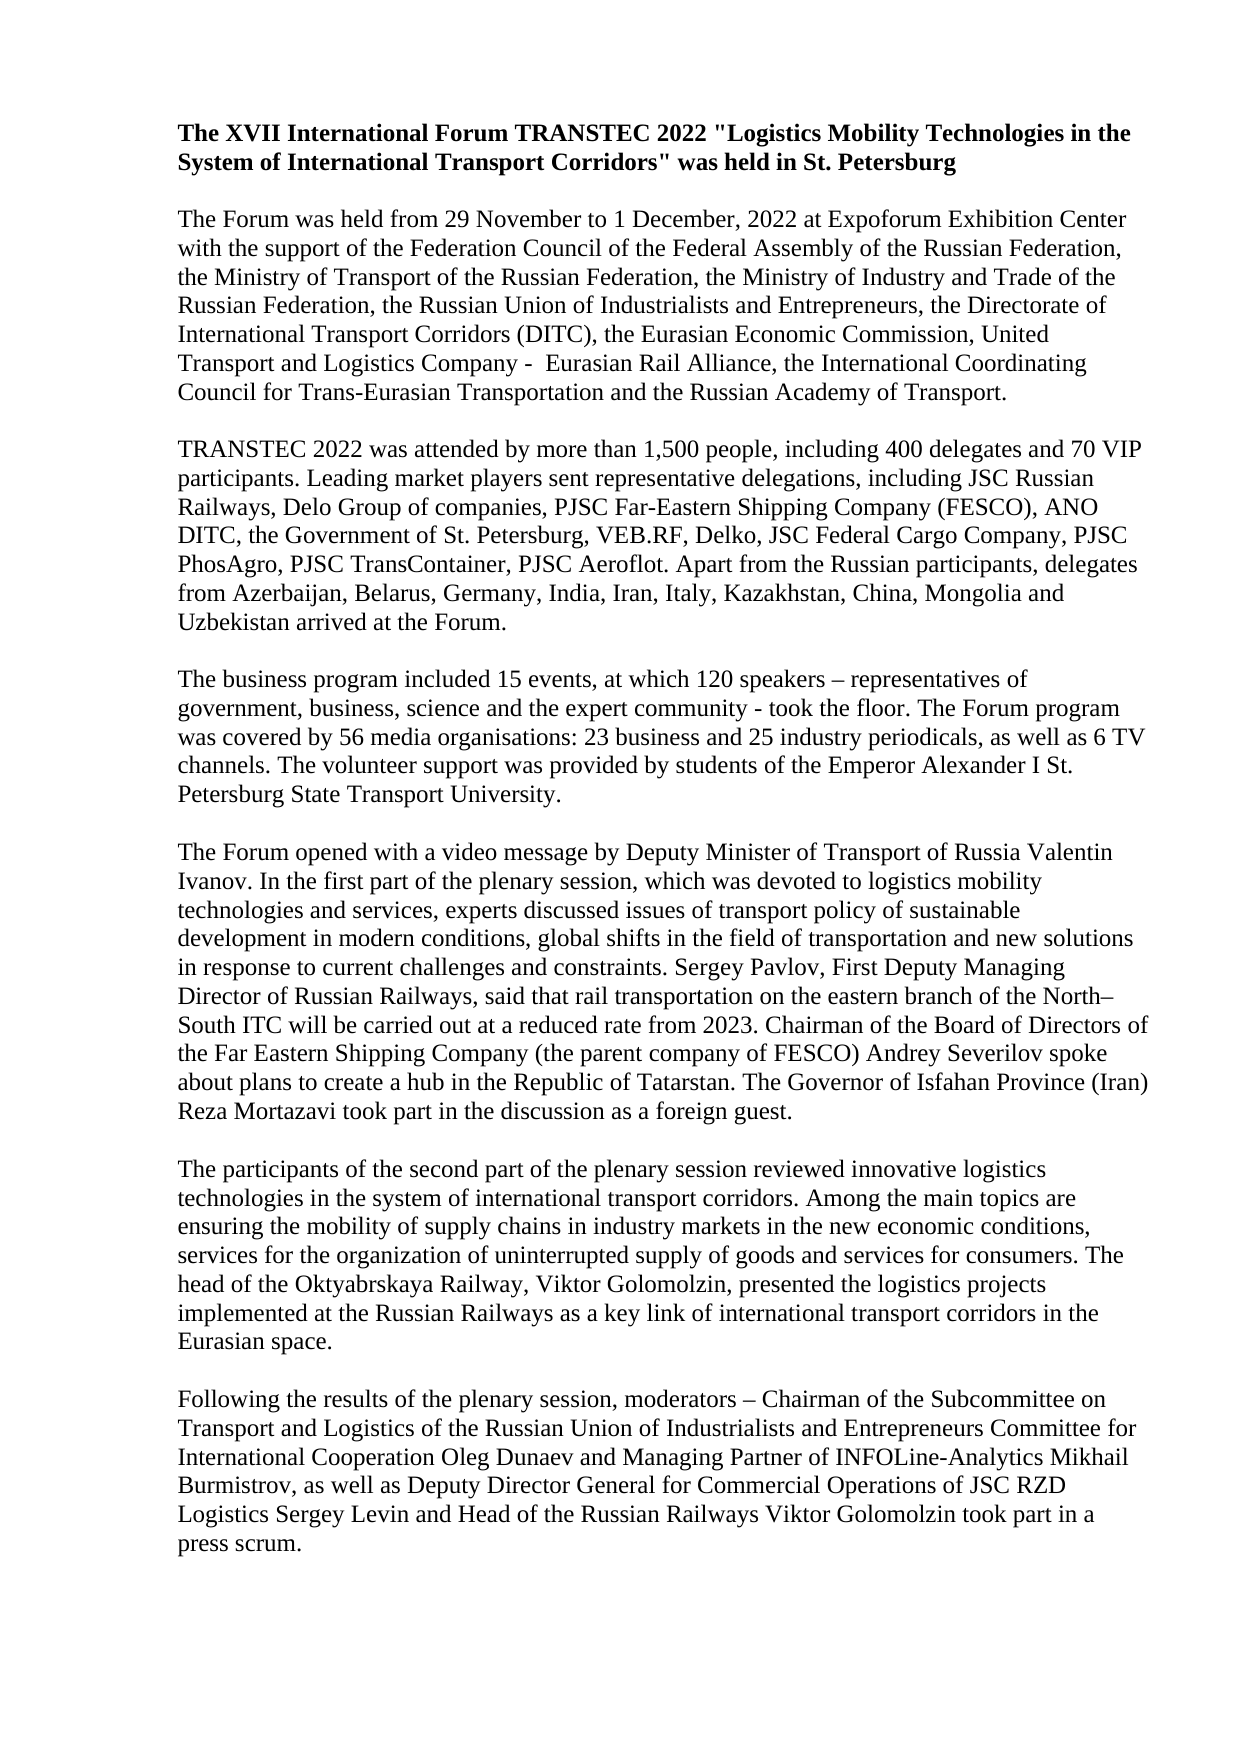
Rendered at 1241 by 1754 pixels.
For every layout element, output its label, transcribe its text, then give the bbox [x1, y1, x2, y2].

text Following the results of the plenary session, moderators – Chairman of the Subcommittee on Transport and Logistics of the Russian Union of Industrialists and Entrepreneurs Committee for International Cooperation Oleg Dunaev and Managing Partner of INFOLine-Analytics Mikhail Burmistrov, as well as Deputy Director General for Commercial Operations of JSC RZD Logistics Sergey Levin and Head of the Russian Railways Viktor Golomolzin took part in a press scrum. [177, 1384, 1152, 1557]
text TRANSTEC 2022 was attended by more than 1,500 people, including 400 delegates and 70 VIP participants. Leading market players sent representative delegations, including JSC Russian Railways, Delo Group of companies, PJSC Far-Eastern Shipping Company (FESCO), ANO DITC, the Government of St. Petersburg, VEB.RF, Delko, JSC Federal Cargo Company, PJSC PhosAgro, PJSC TransContainer, PJSC Aeroflot. Apart from the Russian participants, delegates from Azerbaijan, Belarus, Germany, India, Iran, Italy, Kazakhstan, China, Mongolia and Uzbekistan arrived at the Forum. [177, 434, 1152, 636]
text The Forum was held from 29 November to 1 December, 2022 at Expoforum Exhibition Center with the support of the Federation Council of the Federal Assembly of the Russian Federation, the Ministry of Transport of the Russian Federation, the Ministry of Industry and Trade of the Russian Federation, the Russian Union of Industrialists and Entrepreneurs, the Directorate of International Transport Corridors (DITC), the Eurasian Economic Commission, United Transport and Logistics Company - Eurasian Rail Alliance, the International Coordinating Council for Trans-Eurasian Transportation and the Russian Academy of Transport. [177, 204, 1152, 434]
text The XVII International Forum TRANSTEC 2022 "Logistics Mobility Technologies in the System of International Transport Corridors" was held in St. Petersburg [177, 118, 1152, 176]
text The participants of the second part of the plenary session reviewed innovative logistics technologies in the system of international transport corridors. Among the main topics are ensuring the mobility of supply chains in industry markets in the new economic conditions, services for the organization of uninterrupted supply of goods and services for consumers. The head of the Oktyabrskaya Railway, Viktor Golomolzin, presented the logistics projects implemented at the Russian Railways as a key link of international transport corridors in the Eurasian space. [177, 1154, 1152, 1355]
text The business program included 15 events, at which 120 speakers – representatives of government, business, science and the expert community - took the floor. The Forum program was covered by 56 media organisations: 23 business and 25 industry periodicals, as well as 6 TV channels. The volunteer support was provided by students of the Emperor Alexander I St. Petersburg State Transport University. [177, 664, 1152, 808]
text The Forum opened with a video message by Deputy Minister of Transport of Russia Valentin Ivanov. In the first part of the plenary session, which was devoted to logistics mobility technologies and services, experts discussed issues of transport policy of sustainable development in modern conditions, global shifts in the field of transportation and new solutions in response to current challenges and constraints. Sergey Pavlov, First Deputy Managing Director of Russian Railways, said that rail transportation on the eastern branch of the North–South ITC will be carried out at a reduced rate from 2023. Chairman of the Board of Directors of the Far Eastern Shipping Company (the parent company of FESCO) Andrey Severilov spoke about plans to create a hub in the Republic of Tatarstan. The Governor of Isfahan Province (Iran) Reza Mortazavi took part in the discussion as a foreign guest. [177, 837, 1152, 1125]
